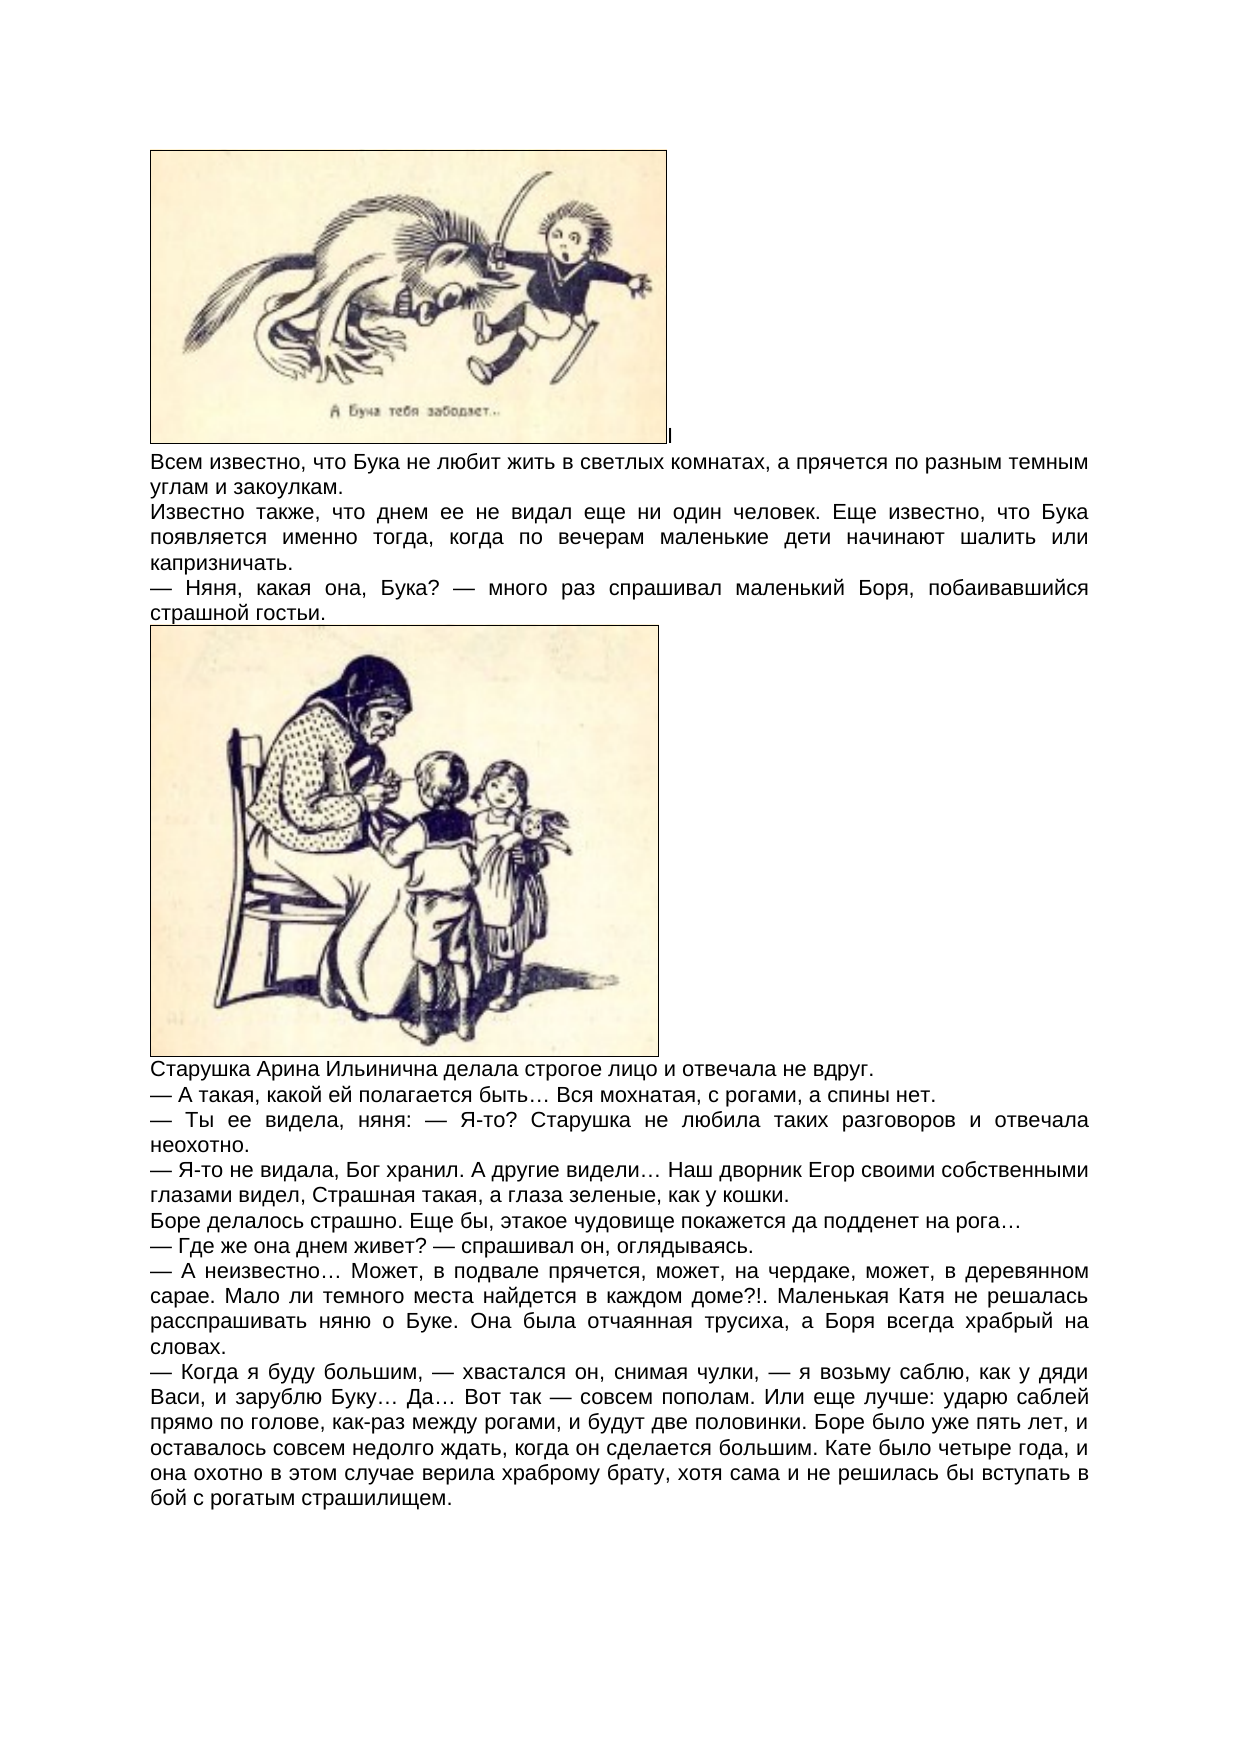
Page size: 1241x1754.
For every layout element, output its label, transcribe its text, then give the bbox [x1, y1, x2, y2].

text Всем известно, что Бука не любит жить в светлых комнатах, а прячется по разным темным углам и закоулкам. [150, 448, 1090, 499]
text — А неизвестно… Может, в подвале прячется, может, на чердаке, может, в деревянном сарае. Мало ли темного места найдется в каждом доме?!. Маленькая Катя не решалась расспрашивать няню о Буке. Она была отчаянная трусиха, а Боря всегда храбрый на словах. [150, 1258, 1090, 1359]
text — Где же она днем живет? — спрашивал он, оглядываясь. [150, 1233, 1090, 1258]
picture [151, 626, 658, 1056]
text — А такая, какой ей полагается быть… Вся мохнатая, с рогами, а спины нет. [150, 1082, 1090, 1107]
picture [151, 151, 666, 443]
text — Я-то не видала, Бог хранил. А другие видели… Наш дворник Егор своими собственными глазами видел, Страшная такая, а глаза зеленые, как у кошки. [150, 1157, 1090, 1208]
text Боре делалось страшно. Еще бы, этакое чудовище покажется да подденет на рога… [150, 1208, 1090, 1233]
text — Когда я буду большим, — хвастался он, снимая чулки, — я возьму саблю, как у дяди Васи, и зарублю Буку… Да… Вот так — совсем пополам. Или еще лучше: ударю саблей прямо по голове, как-раз между рогами, и будут две половинки. Боре было уже пять лет, и оставалось совсем недолго ждать, когда он сделается большим. Кате было четыре года, и она охотно в этом случае верила храброму брату, хотя сама и не решилась бы вступать в бой с рогатым страшилищем. [150, 1359, 1090, 1510]
text Известно также, что днем ее не видал еще ни один человек. Еще известно, что Бука появляется именно тогда, когда по вечерам маленькие дети начинают шалить или капризничать. [150, 499, 1090, 574]
text — Няня, какая она, Бука? — много раз спрашивал маленький Боря, побаивавшийся страшной гостьи. [150, 574, 1090, 625]
text Старушка Арина Ильинична делала строгое лицо и отвечала не вдруг. [150, 1056, 1090, 1082]
text — Ты ее видела, няня: — Я-то? Старушка не любила таких разговоров и отвечала неохотно. [150, 1107, 1090, 1157]
